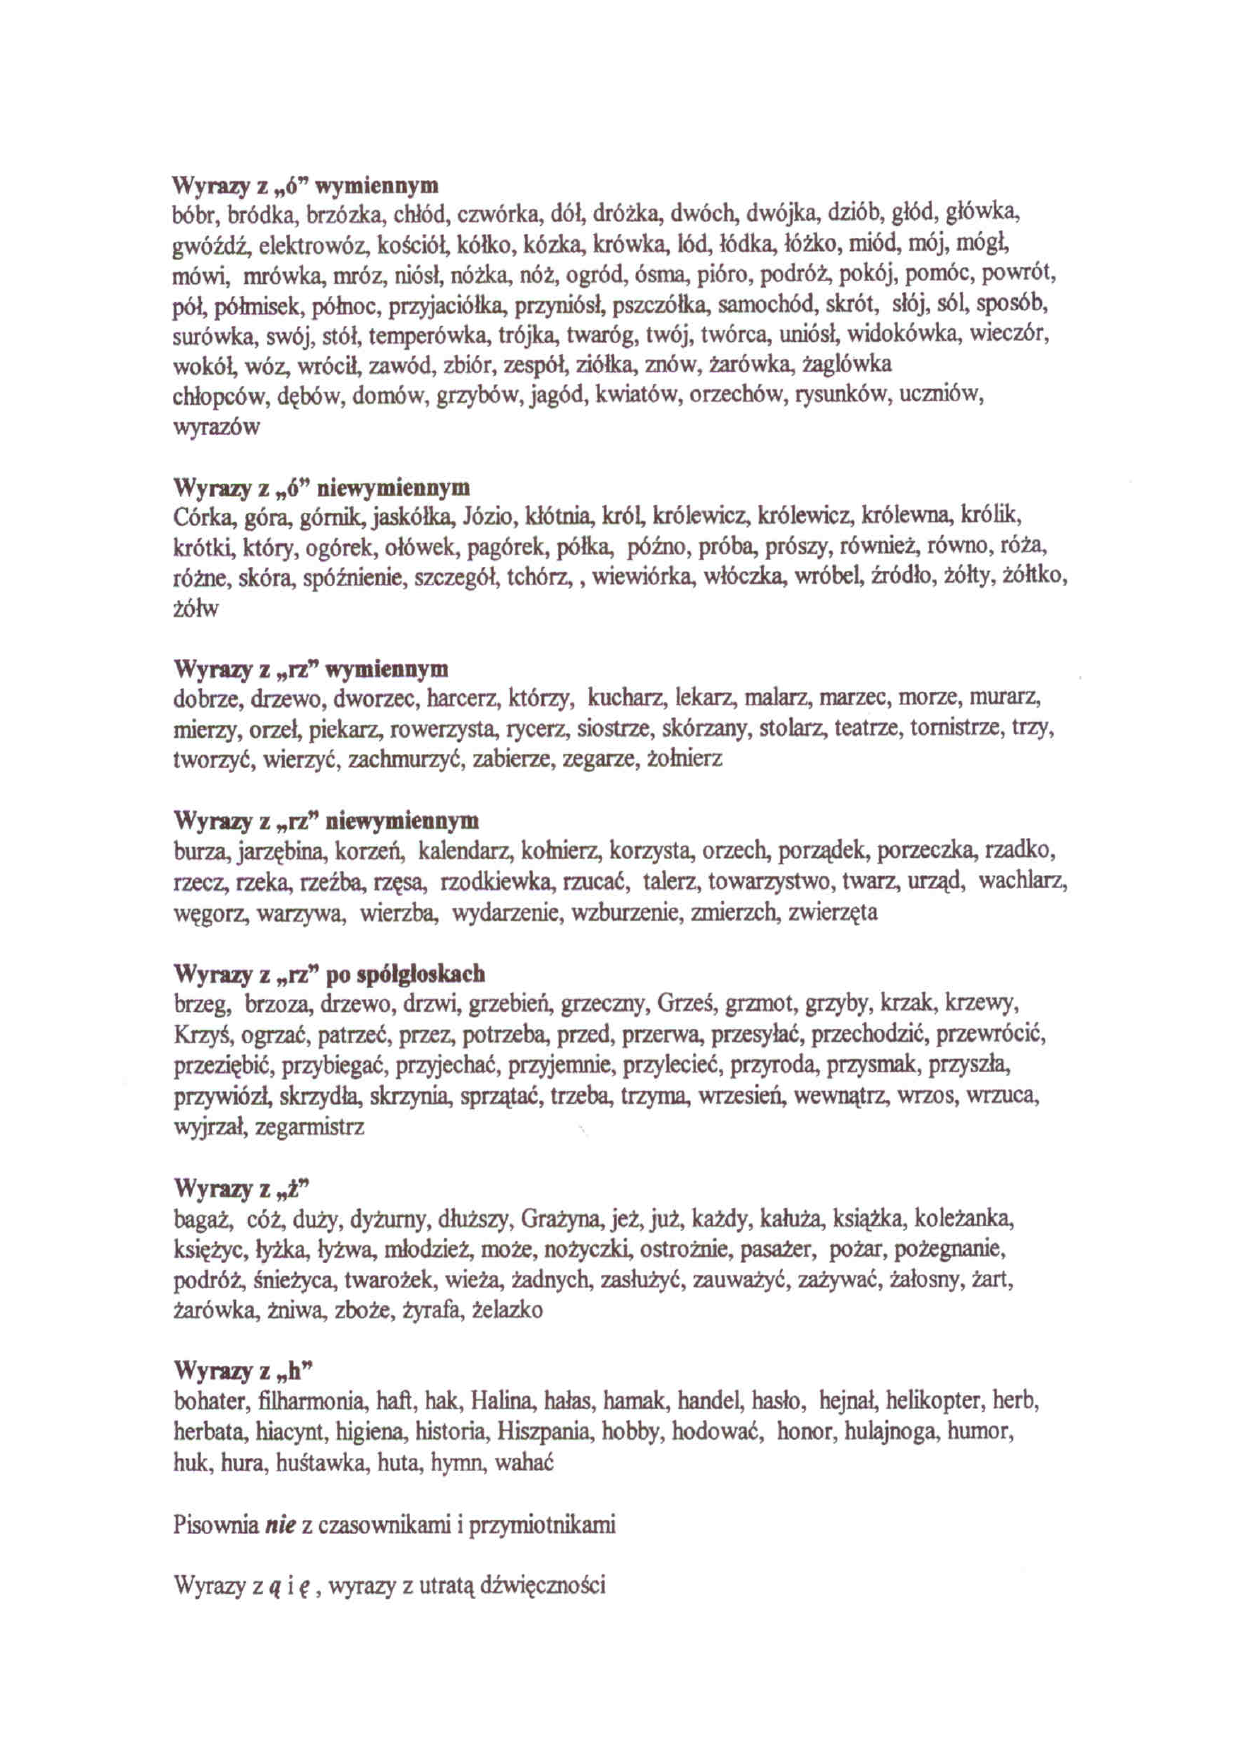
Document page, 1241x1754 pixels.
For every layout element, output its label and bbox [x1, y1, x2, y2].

picture [103, 147, 1165, 1607]
